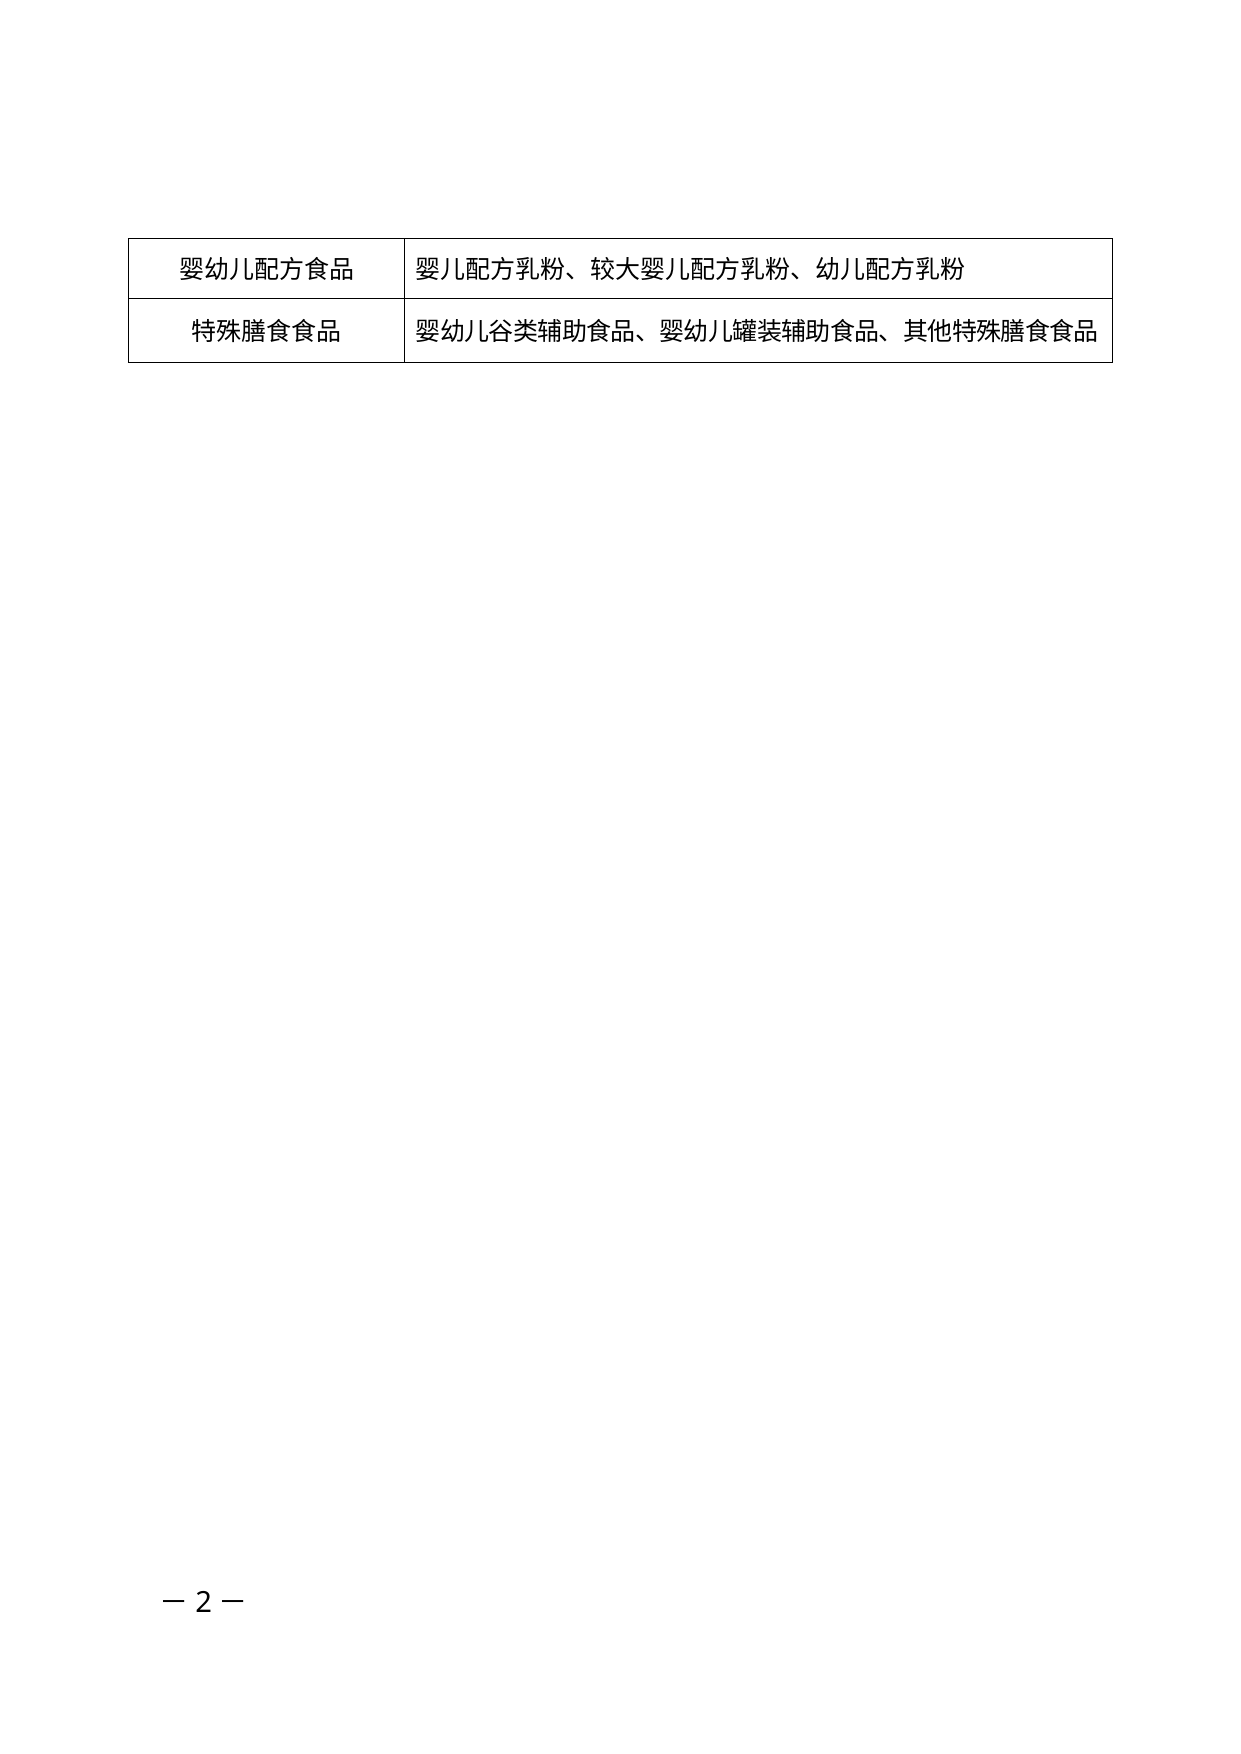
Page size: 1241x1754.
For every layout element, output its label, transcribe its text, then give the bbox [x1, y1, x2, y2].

table_cell 特殊膳食食品 [129, 299, 404, 362]
table_cell 婴儿配方乳粉、较大婴儿配方乳粉、幼儿配方乳粉 [405, 239, 1112, 297]
table_cell 婴幼儿配方食品 [129, 239, 404, 297]
table_cell 婴幼儿谷类辅助食品、婴幼儿罐装辅助食品、其他特殊膳食食品 [405, 299, 1112, 362]
